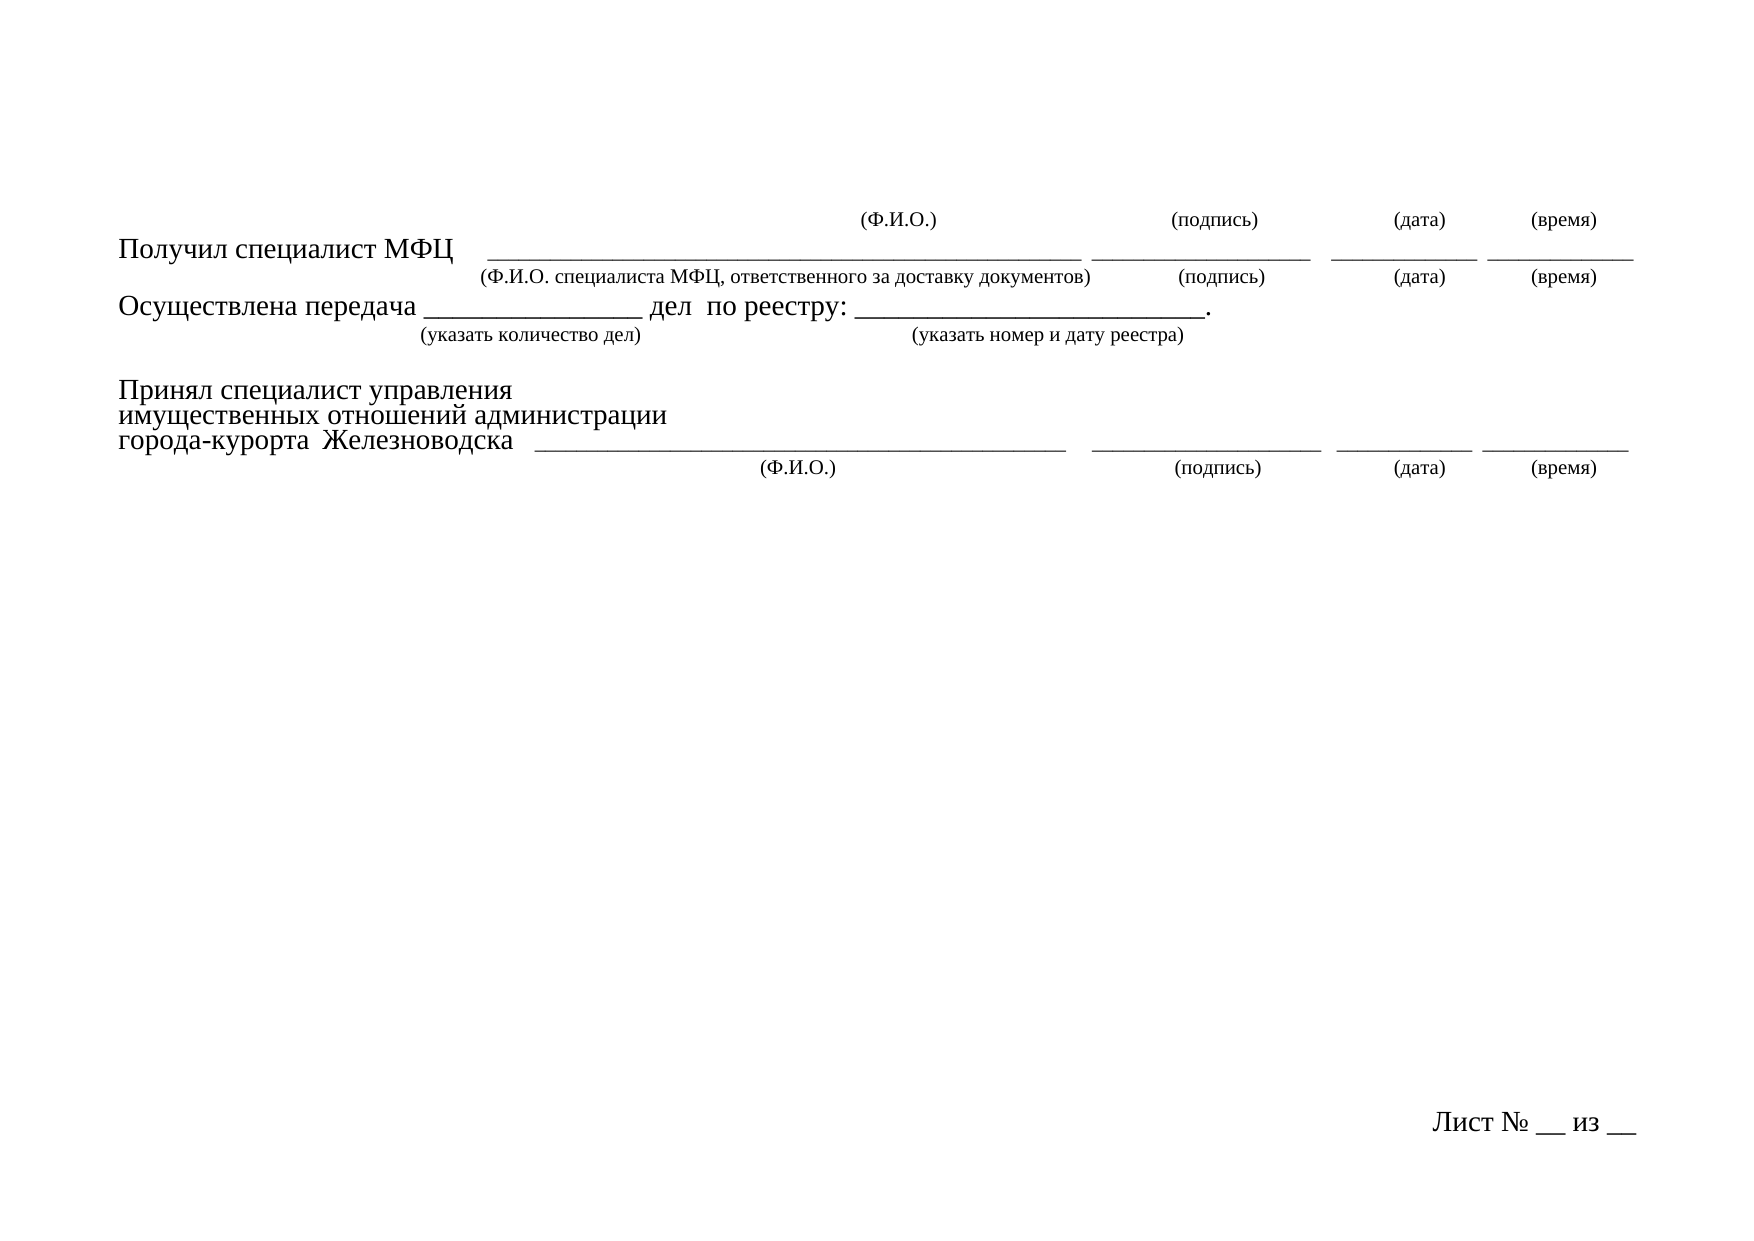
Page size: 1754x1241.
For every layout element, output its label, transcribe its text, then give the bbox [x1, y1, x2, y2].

text (Ф.И.О.) (подпись) (дата) (время) [118, 454, 1636, 479]
text Получил специалист МФЦ _________________________________________________________ _____________________ ______________ ______________ [118, 231, 1636, 264]
text (Ф.И.О. специалиста МФЦ, ответственного за доставку документов) (подпись) (дата) (время) [443, 264, 1636, 288]
text Лист № __ из __ [118, 1104, 1636, 1138]
text Осуществлена передача _______________ дел по реестру: ________________________. [118, 288, 1636, 322]
text (указать количество дел) (указать номер и дату реестра) [118, 322, 1636, 346]
text имущественных отношений администрации [118, 404, 1636, 429]
text Принял специалист управления [118, 379, 1636, 404]
text города-курорта Железноводска ___________________________________________________ ______________________ _____________ ______________ [118, 429, 1636, 454]
text (Ф.И.О.) (подпись) (дата) (время) [443, 207, 1636, 231]
